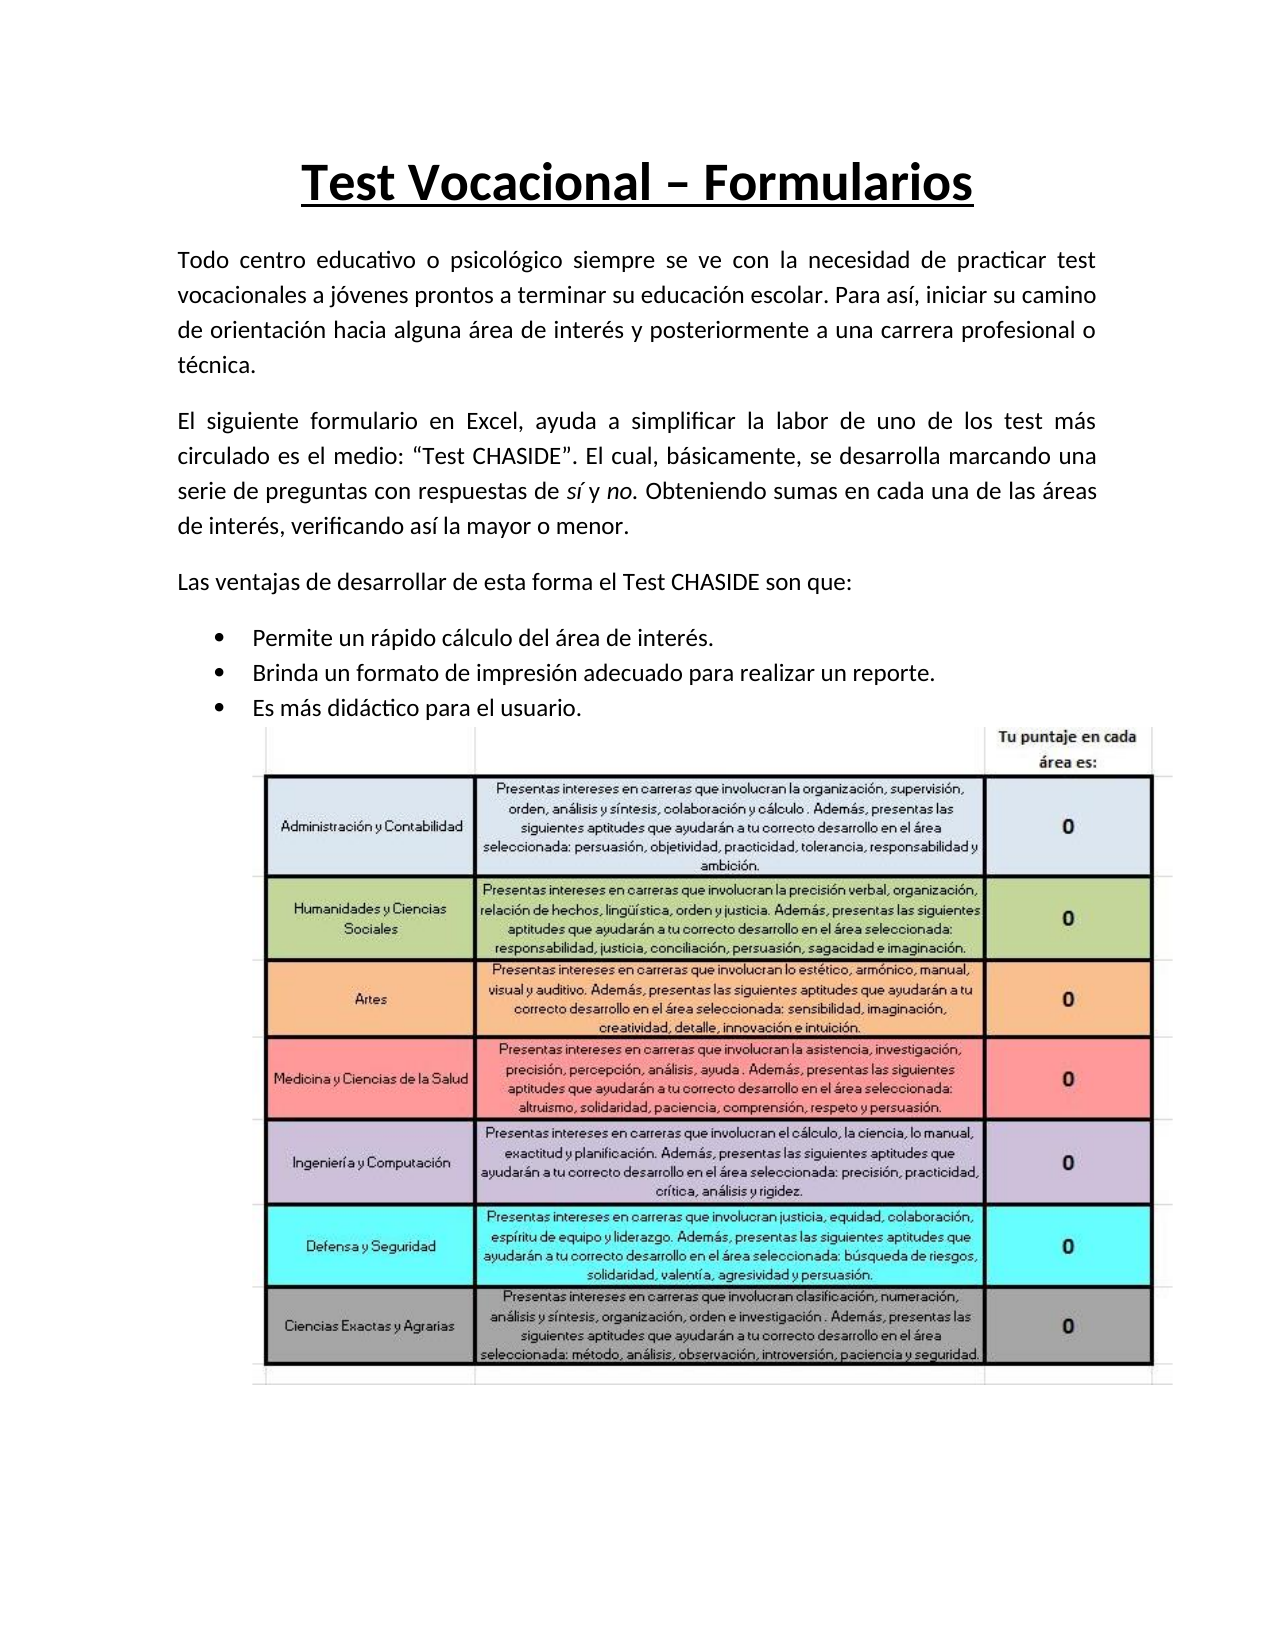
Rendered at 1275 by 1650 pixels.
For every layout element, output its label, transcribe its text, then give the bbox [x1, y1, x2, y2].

picture [252, 727, 1173, 1385]
list Es más didáctico para el usuario. [215, 692, 1098, 722]
text Test Vocacional – Formularios [177, 148, 1098, 214]
list Brinda un formato de impresión adecuado para realizar un reporte. [215, 657, 1098, 687]
list Permite un rápido cálculo del área de interés. [215, 622, 1098, 652]
text Las ventajas de desarrollar de esta forma el Test CHASIDE son que: [177, 566, 1098, 597]
text El siguiente formulario en Excel, ayuda a simplificar la labor de uno de los test más circulado es el medio: “Test CHASIDE”. El cual, básicamente, se desarrolla marcando una serie de preguntas con respuestas de sí y no. Obteniendo sumas en cada una de las áreas de interés, verificando así la mayor o menor. [177, 405, 1098, 541]
text Todo centro educativo o psicológico siempre se ve con la necesidad de practicar test vocacionales a jóvenes prontos a terminar su educación escolar. Para así, iniciar su camino de orientación hacia alguna área de interés y posteriormente a una carrera profesional o técnica. [177, 244, 1098, 380]
